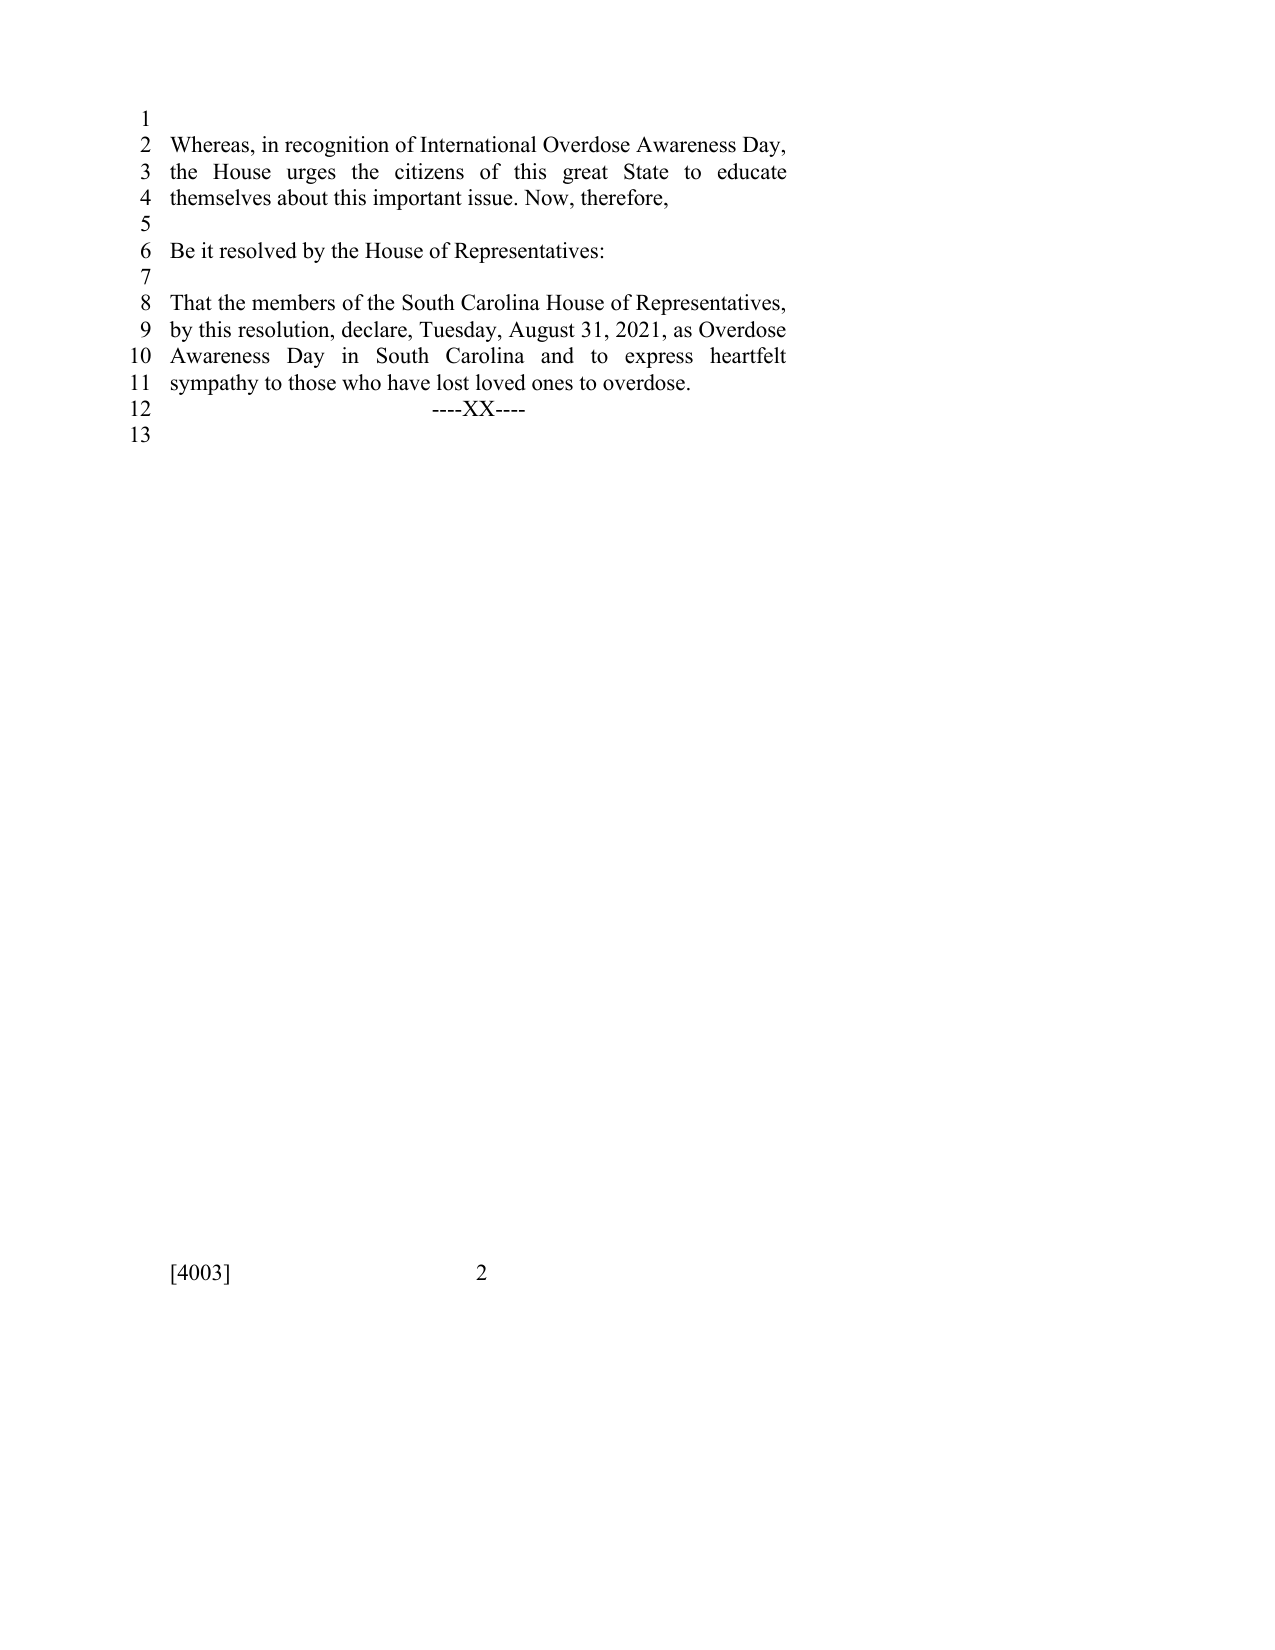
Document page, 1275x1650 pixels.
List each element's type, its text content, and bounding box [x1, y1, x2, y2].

text That the members of the South Carolina House of Representatives, by this resolution, declare, Tuesday, August 31, 2021, as Overdose Awareness Day in South Carolina and to express heartfelt sympathy to those who have lost loved ones to overdose. [169, 289, 787, 395]
text ----XX---- [169, 395, 787, 421]
text Be it resolved by the House of Representatives: [169, 237, 787, 263]
text Whereas, in recognition of International Overdose Awareness Day, the House urges the citizens of this great State to educate themselves about this important issue. Now, therefore, [169, 131, 787, 210]
